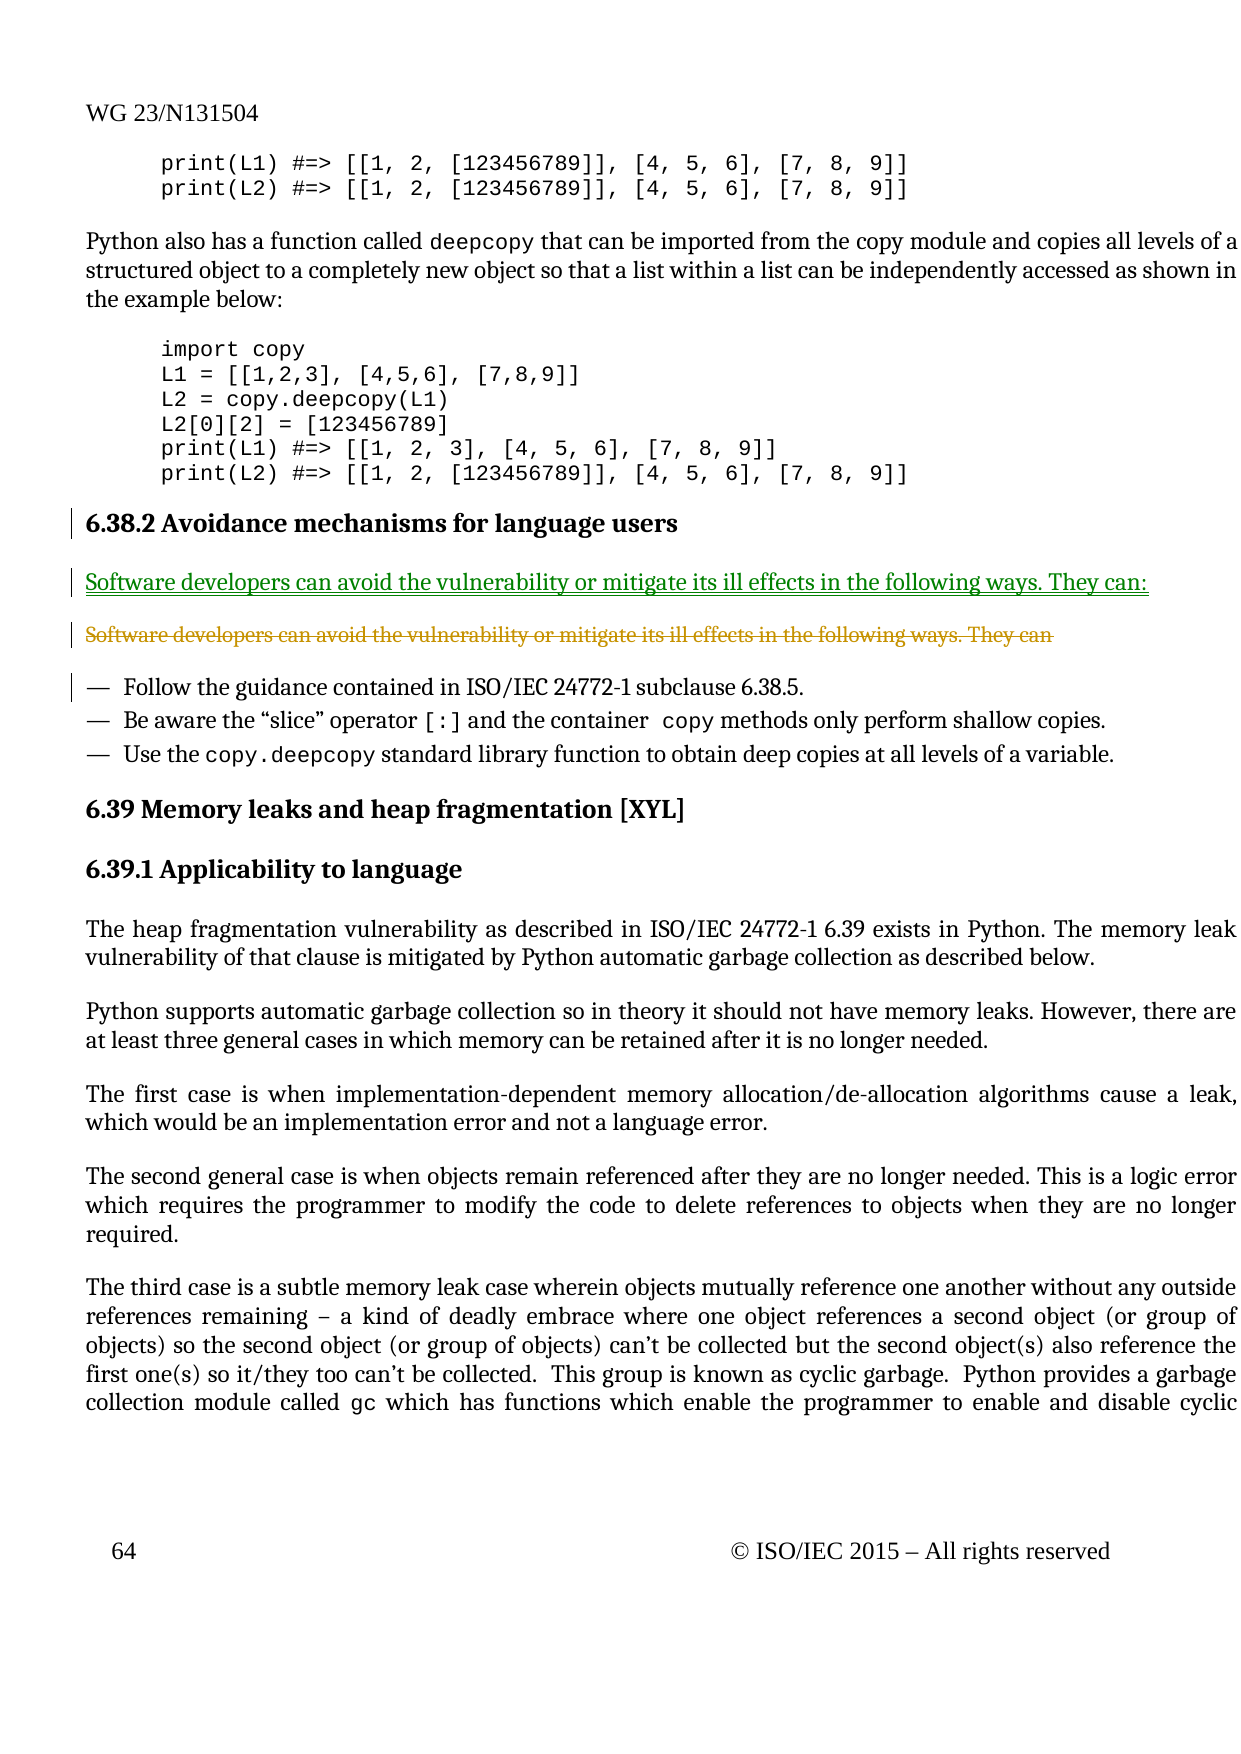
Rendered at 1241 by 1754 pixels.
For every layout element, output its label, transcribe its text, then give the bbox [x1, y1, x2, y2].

text Python also has a function called deepcopy that can be imported from the copy module and copies all levels of a structured object to a completely new object so that a list within a list can be independently accessed as shown in the example below: [86, 227, 1238, 313]
text import copy L1 = [[1,2,3], [4,5,6], [7,8,9]] L2 = copy.deepcopy(L1) L2[0][2] = [123456789] print(L1) #=> [[1, 2, 3], [4, 5, 6], [7, 8, 9]] print(L2) #=> [[1, 2, [123456789]], [4, 5, 6], [7, 8, 9]] [161, 338, 1153, 487]
text The heap fragmentation vulnerability as described in ISO/IEC 24772-1 6.39 exists in Python. The memory leak vulnerability of that clause is mitigated by Python automatic garbage collection as described below. [86, 914, 1238, 972]
text The first case is when implementation-dependent memory allocation/de-allocation algorithms cause a leak, which would be an implementation error and not a language error. [86, 1079, 1238, 1137]
subtitle 6.39 Memory leaks and heap fragmentation [XYL] [86, 794, 1238, 825]
text Follow the guidance contained in ISO/IEC 24772-1 subclause 6.38.5. [86, 673, 1153, 702]
subtitle 6.39.1 Applicability to language [86, 854, 1238, 886]
subtitle 6.38.2 Avoidance mechanisms for language users [86, 508, 1238, 539]
text Python supports automatic garbage collection so in theory it should not have memory leaks. However, there are at least three general cases in which memory can be retained after it is no longer needed. [86, 997, 1238, 1054]
text Use the copy.deepcopy standard library function to obtain deep copies at all levels of a variable. [86, 739, 1153, 769]
text The second general case is when objects remain referenced after they are no longer needed. This is a logic error which requires the programmer to modify the code to delete references to objects when they are no longer required. [86, 1162, 1238, 1248]
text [161, 152, 1153, 202]
text Be aware the “slice” operator [:] and the container copy methods only perform shallow copies. [86, 706, 1153, 735]
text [86, 1273, 1238, 1417]
